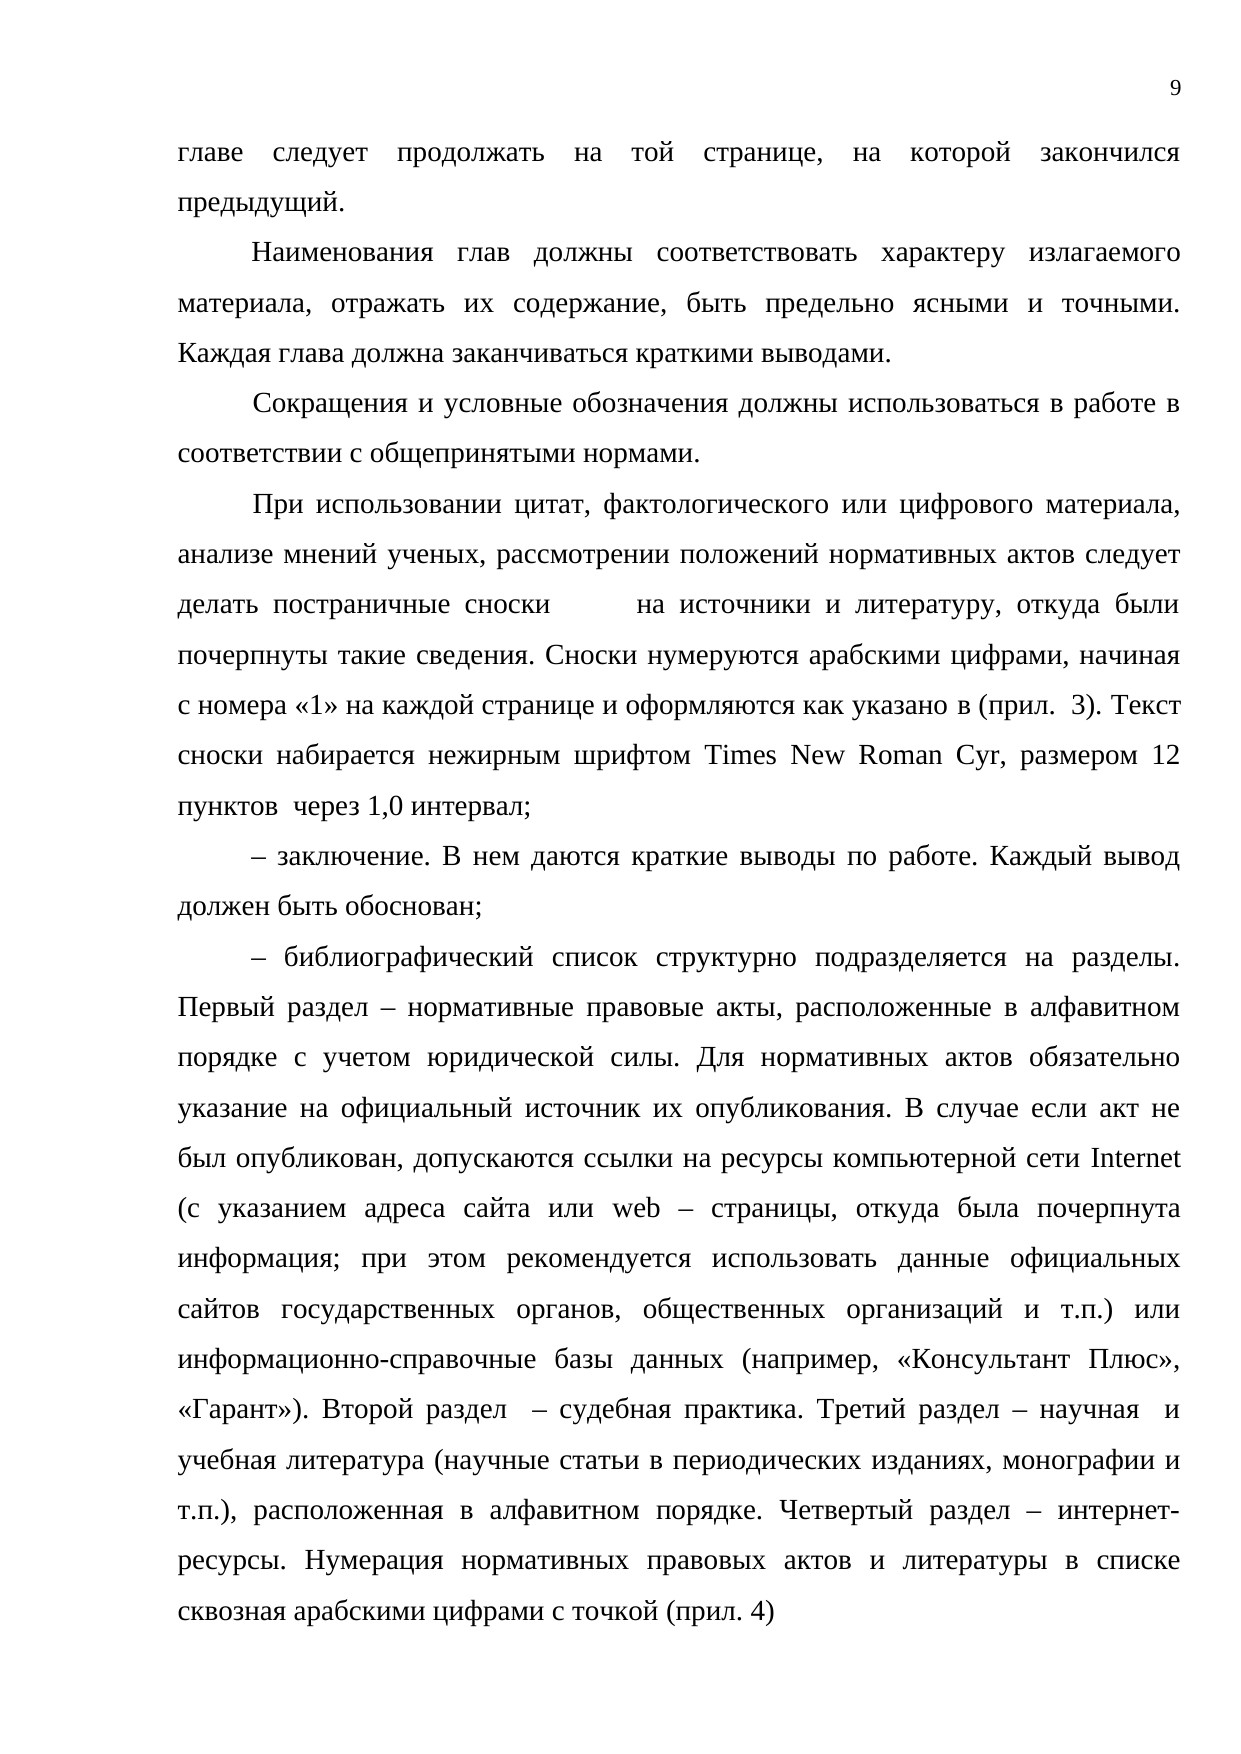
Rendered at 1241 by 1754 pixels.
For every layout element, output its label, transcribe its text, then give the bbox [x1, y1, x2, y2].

text – библиографический список структурно подразделяется на разделы. Первый раздел – нормативные правовые акты, расположенные в алфавитном порядке с учетом юридической силы. Для нормативных актов обязательно указание на официальный источник их опубликования. В случае если акт не был опубликован, допускаются ссылки на ресурсы компьютерной сети Internet (с указанием адреса сайта или web – страницы, откуда была почерпнута информация; при этом рекомендуется использовать данные официальных сайтов государственных органов, общественных организаций и т.п.) или информационно-справочные базы данных (например, «Консультант Плюс», «Гарант»). Второй раздел – судебная практика. Третий раздел – научная и учебная литература (научные статьи в периодических изданиях, монографии и т.п.), расположенная в алфавитном порядке. Четвертый раздел – интернет-ресурсы. Нумерация нормативных правовых актов и литературы в списке сквозная арабскими цифрами с точкой (прил. 4) [177, 939, 1181, 1626]
text – заключение. В нем даются краткие выводы по работе. Каждый вывод должен быть обоснован; [177, 838, 1181, 922]
text Сокращения и условные обозначения должны использоваться в работе в соответствии с общепринятыми нормами. [177, 385, 1181, 469]
text При использовании цитат, фактологического или цифрового материала, анализе мнений ученых, рассмотрении положений нормативных актов следует делать постраничные сноски на источники и литературу, откуда были почерпнуты такие сведения. Сноски нумеруются арабскими цифрами, начиная с номера «1» на каждой странице и оформляются как указано в (прил. 3). Текст сноски набирается нежирным шрифтом Times New Roman Cyr, размером 12 пунктов через 1,0 интервал; [177, 486, 1181, 821]
text Наименования глав должны соответствовать характеру излагаемого материала, отражать их содержание, быть предельно ясными и точными. Каждая глава должна заканчиваться краткими выводами. [177, 234, 1181, 368]
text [177, 134, 1181, 218]
